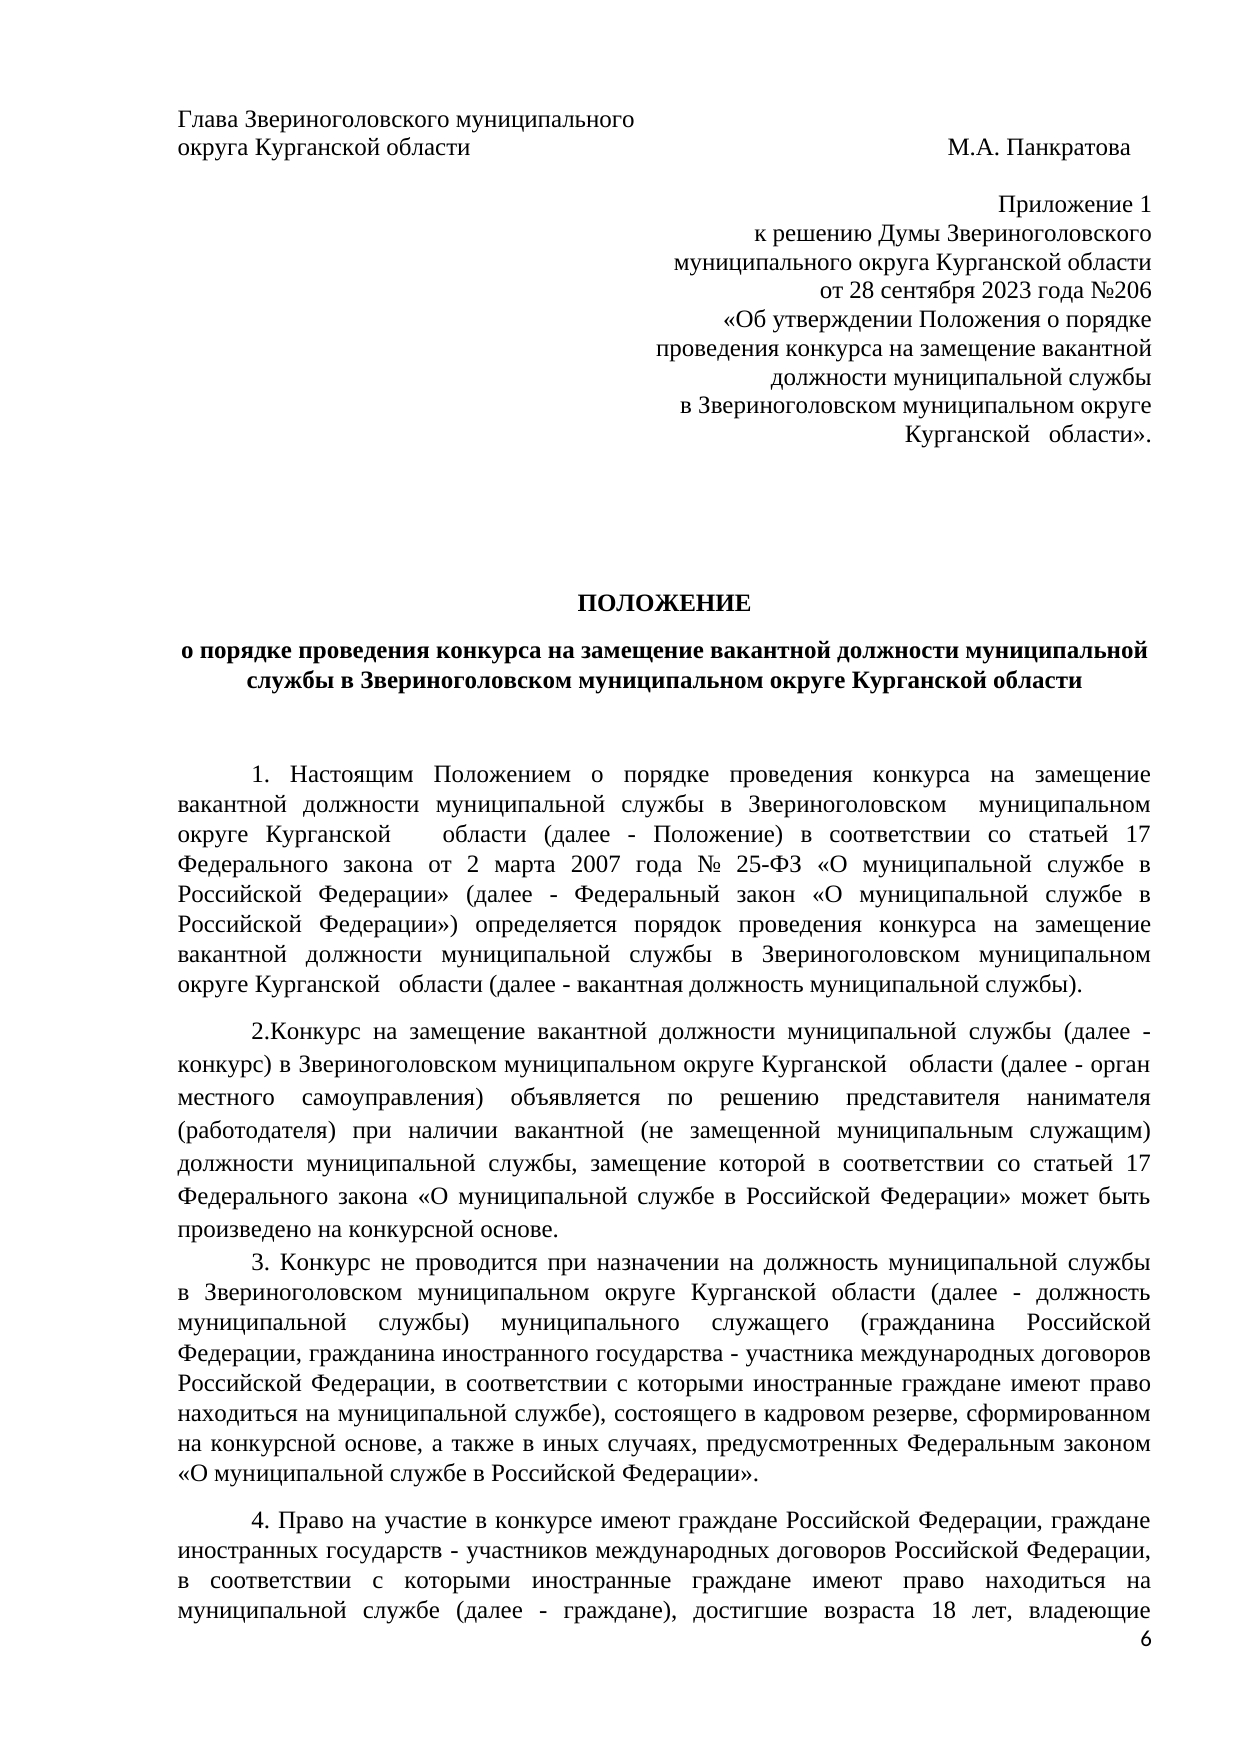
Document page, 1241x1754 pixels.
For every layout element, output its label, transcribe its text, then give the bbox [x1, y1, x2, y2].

text проведения конкурса на замещение вакантной [177, 333, 1152, 362]
text ПОЛОЖЕНИЕ [177, 588, 1152, 617]
text муниципального округа Курганской области [177, 247, 1152, 275]
text к решению Думы Звериноголовского [177, 218, 1152, 247]
text от 28 сентября 2023 года №206 [177, 275, 1152, 304]
text «Об утверждении Положения о порядке [177, 304, 1152, 333]
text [177, 1505, 1152, 1624]
text 3. Конкурс не проводится при назначении на должность муниципальной службы в Звериноголовском муниципальном округе Курганской области (далее - должность муниципальной службы) муниципального служащего (гражданина Российской Федерации, гражданина иностранного государства - участника международных договоров Российской Федерации, в соответствии с которыми иностранные граждане имеют право находиться на муниципальной службе), состоящего в кадровом резерве, сформированном на конкурсной основе, а также в иных случаях, предусмотренных Федеральным законом «О муниципальной службе в Российской Федерации». [177, 1247, 1152, 1487]
text 1. Настоящим Положением о порядке проведения конкурса на замещение вакантной должности муниципальной службы в Звериноголовском муниципальном округе Курганской области (далее - Положение) в соответствии со статьей 17 Федерального закона от 2 марта 2007 года № 25-ФЗ «О муниципальной службе в Российской Федерации» (далее - Федеральный закон «О муниципальной службе в Российской Федерации») определяется порядок проведения конкурса на замещение вакантной должности муниципальной службы в Звериноголовском муниципальном округе Курганской области (далее - вакантная должность муниципальной службы). [177, 759, 1152, 998]
text Глава Звериноголовского муниципального [177, 104, 1152, 132]
text Приложение 1 [177, 189, 1152, 218]
text округа Курганской области М.А. Панкратова [177, 132, 1152, 161]
list Конкурс на замещение вакантной должности муниципальной службы (далее - конкурс) в Звериноголовском муниципальном округе Курганской области (далее - орган местного самоуправления) объявляется по решению представителя нанимателя (работодателя) при наличии вакантной (не замещенной муниципальным служащим) должности муниципальной службы, замещение которой в соответствии со статьей 17 Федерального закона «О муниципальной службе в Российской Федерации» может быть произведено на конкурсной основе. [177, 1016, 1152, 1243]
text в Звериноголовском муниципальном округе [177, 390, 1152, 419]
text Курганской области». [177, 419, 1152, 448]
text о порядке проведения конкурса на замещение вакантной должности муниципальной службы в Звериноголовском муниципальном округе Курганской области [177, 635, 1152, 694]
text должности муниципальной службы [177, 362, 1152, 390]
